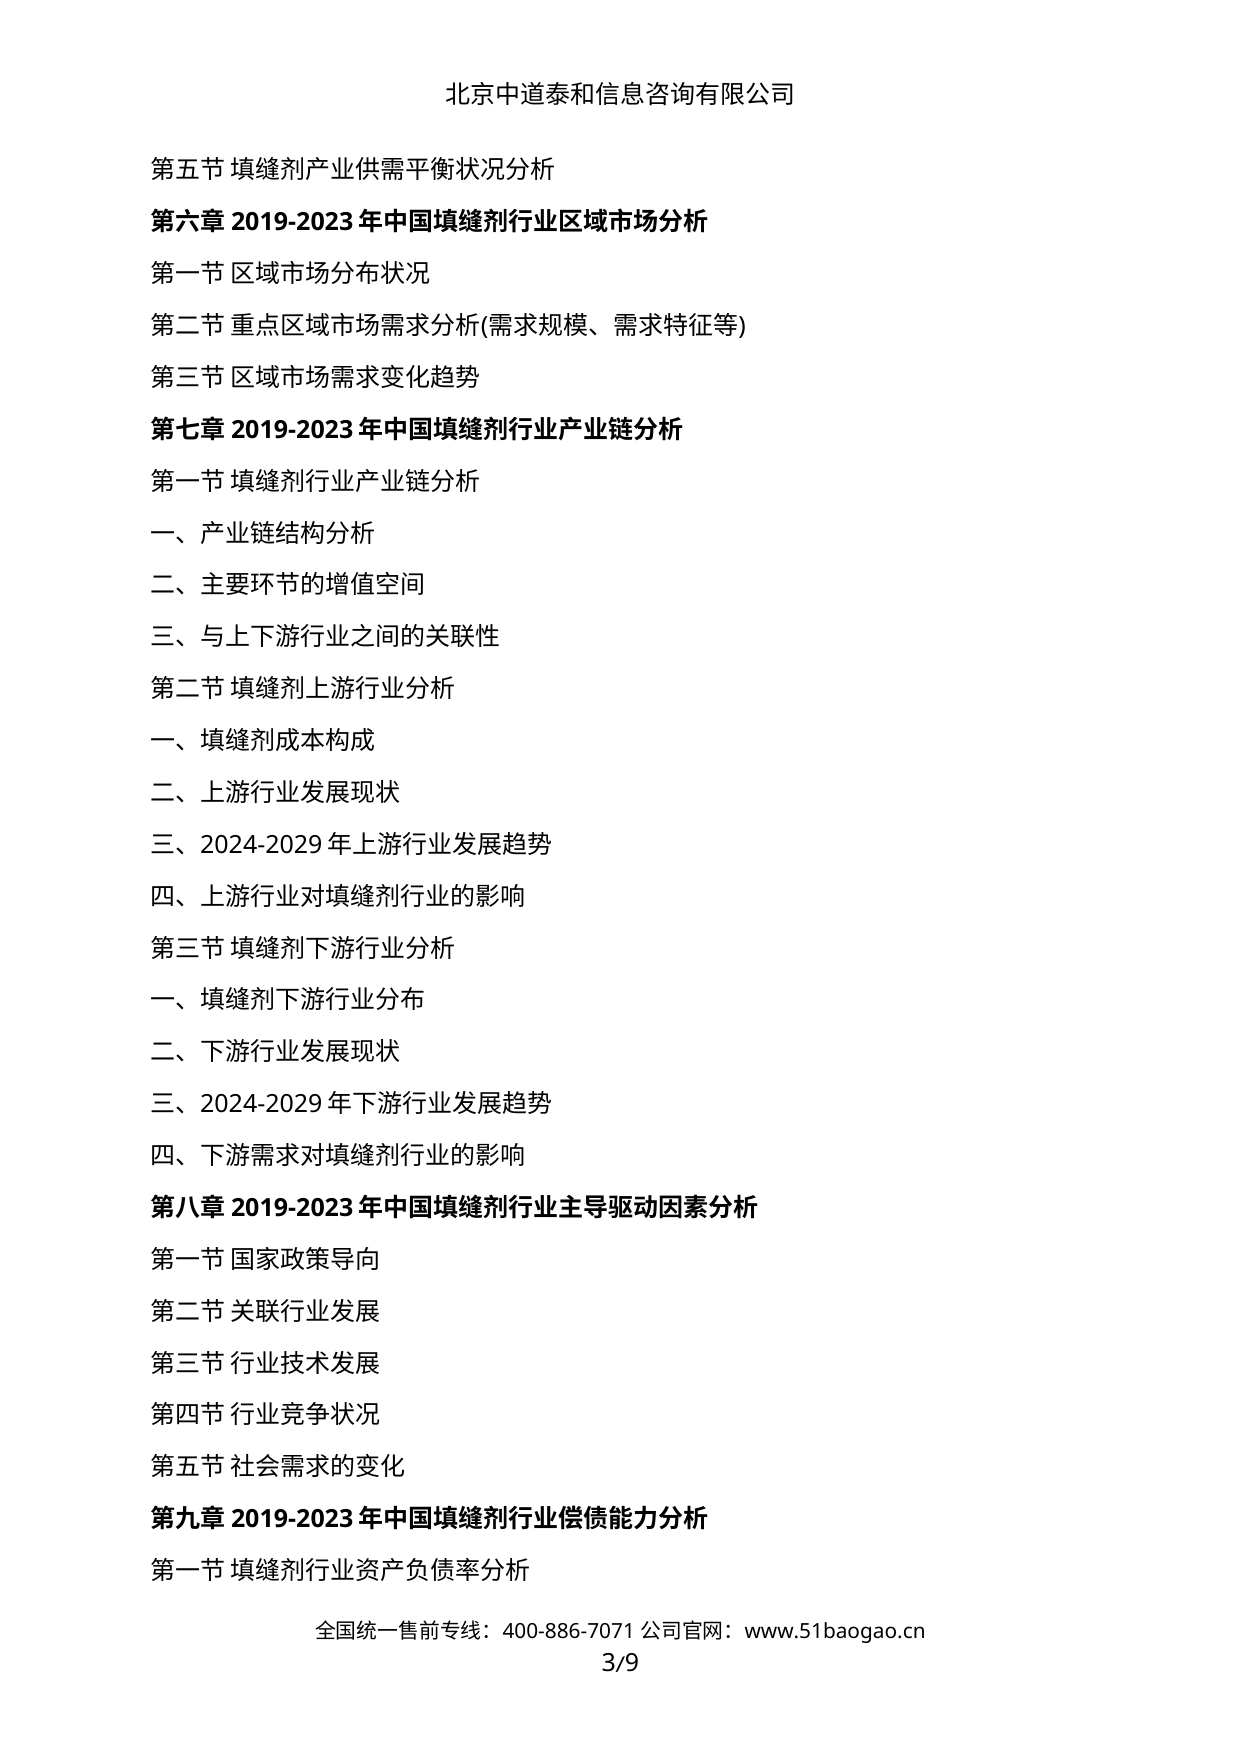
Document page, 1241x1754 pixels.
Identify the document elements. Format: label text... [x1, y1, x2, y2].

text 第五节 填缝剂产业供需平衡状况分析 [150, 150, 1090, 186]
text 三、2024-2029年上游行业发展趋势 [150, 824, 1090, 861]
text 第三节 行业技术发展 [150, 1343, 1090, 1379]
text 第一节 区域市场分布状况 [150, 254, 1090, 290]
text 一、产业链结构分析 [150, 513, 1090, 549]
text 第五节 社会需求的变化 [150, 1447, 1090, 1483]
text 三、2024-2029年下游行业发展趋势 [150, 1084, 1090, 1120]
text 一、填缝剂下游行业分布 [150, 980, 1090, 1016]
text 二、下游行业发展现状 [150, 1032, 1090, 1068]
text 第三节 区域市场需求变化趋势 [150, 357, 1090, 394]
text 二、上游行业发展现状 [150, 772, 1090, 809]
text 第一节 填缝剂行业产业链分析 [150, 461, 1090, 497]
text 第四节 行业竞争状况 [150, 1395, 1090, 1431]
text 第三节 填缝剂下游行业分析 [150, 928, 1090, 964]
text 第九章 2019-2023年中国填缝剂行业偿债能力分析 [150, 1499, 1090, 1535]
text 第二节 重点区域市场需求分析(需求规模、需求特征等) [150, 306, 1090, 342]
text 第六章 2019-2023年中国填缝剂行业区域市场分析 [150, 202, 1090, 238]
text 第一节 国家政策导向 [150, 1239, 1090, 1276]
text 四、上游行业对填缝剂行业的影响 [150, 876, 1090, 912]
text 第八章 2019-2023年中国填缝剂行业主导驱动因素分析 [150, 1187, 1090, 1224]
text 第七章 2019-2023年中国填缝剂行业产业链分析 [150, 409, 1090, 446]
text 第二节 关联行业发展 [150, 1291, 1090, 1327]
text 二、主要环节的增值空间 [150, 565, 1090, 601]
text 四、下游需求对填缝剂行业的影响 [150, 1136, 1090, 1172]
text 三、与上下游行业之间的关联性 [150, 617, 1090, 653]
text 第二节 填缝剂上游行业分析 [150, 669, 1090, 705]
text 一、填缝剂成本构成 [150, 721, 1090, 757]
text 第一节 填缝剂行业资产负债率分析 [150, 1551, 1090, 1587]
